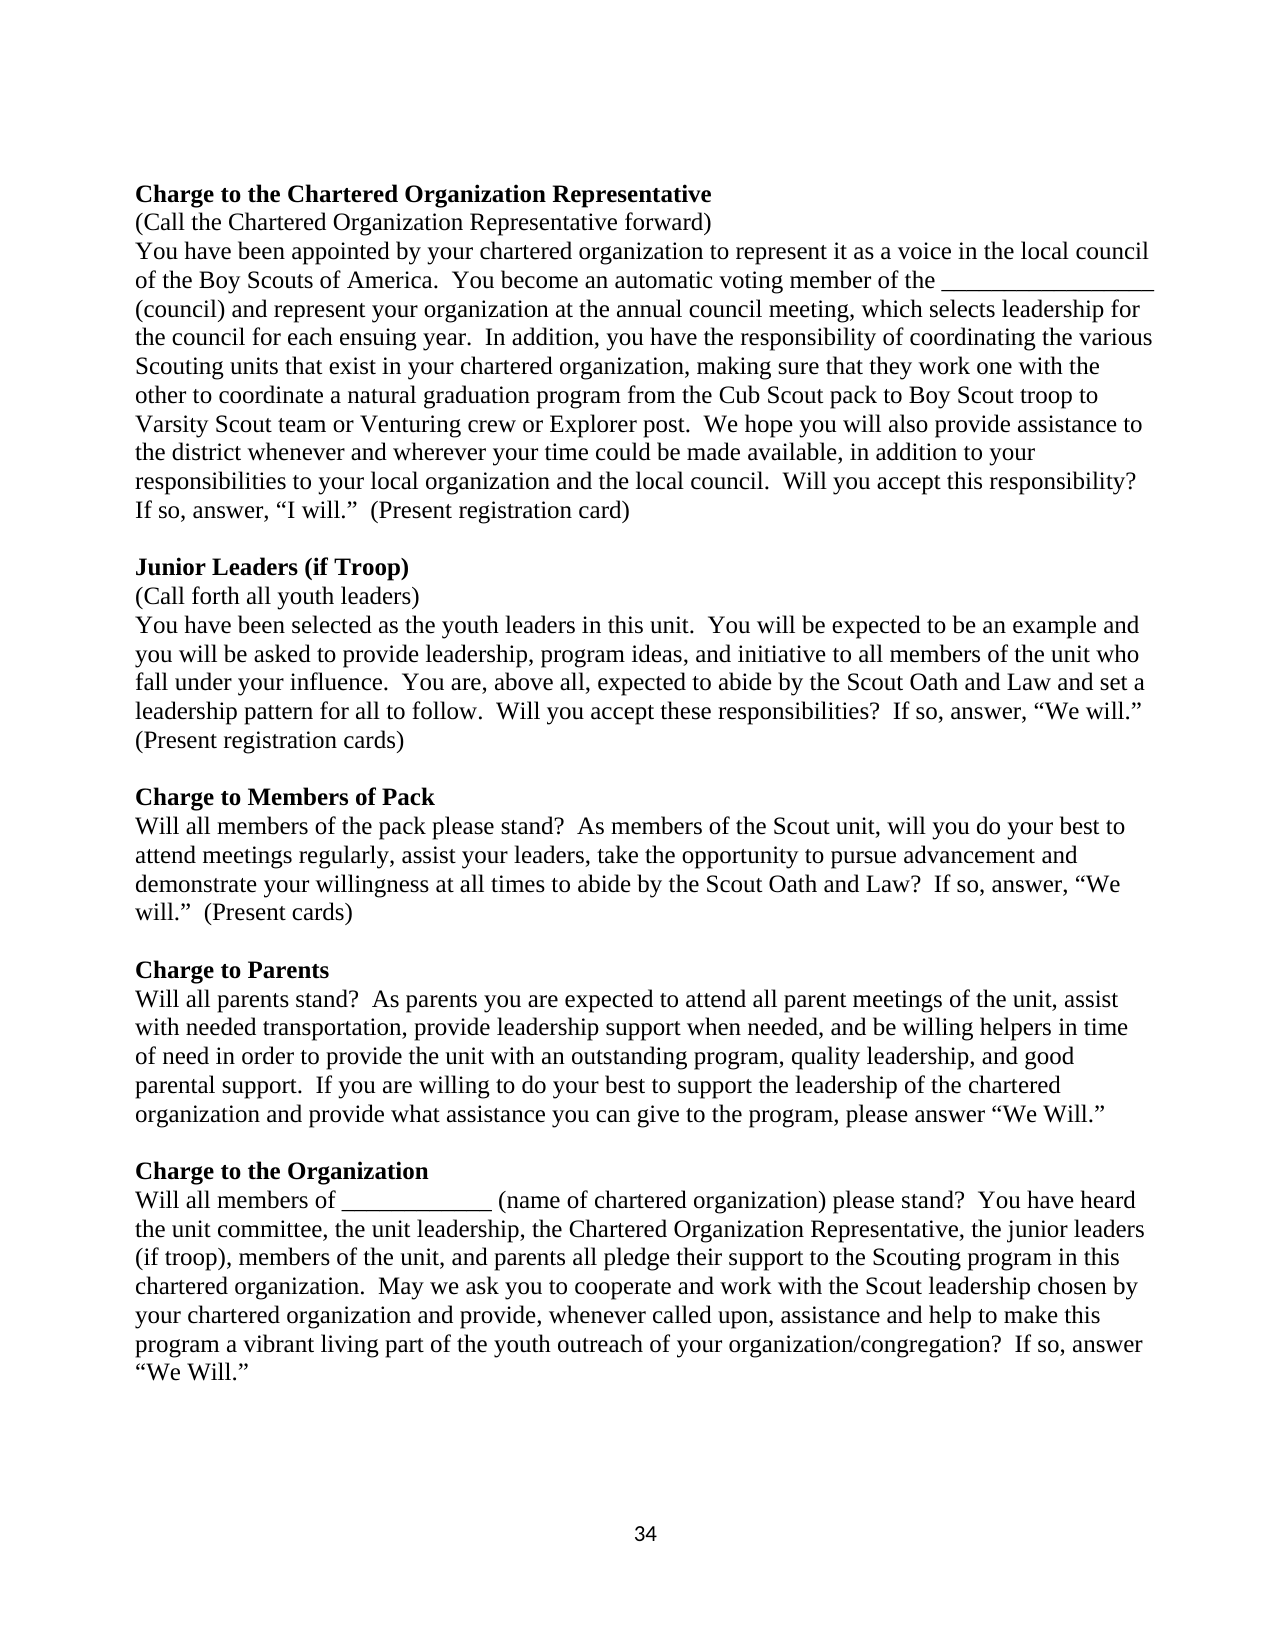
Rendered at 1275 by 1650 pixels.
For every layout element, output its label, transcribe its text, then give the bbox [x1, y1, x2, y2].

text Will all members of the pack please stand? As members of the Scout unit, will you do your best to attend meetings regularly, assist your leaders, take the opportunity to pursue advancement and demonstrate your willingness at all times to abide by the Scout Oath and Law? If so, answer, “We will.” (Present cards) [135, 811, 1155, 926]
text You have been selected as the youth leaders in this unit. You will be expected to be an example and you will be asked to provide leadership, program ideas, and initiative to all members of the unit who fall under your influence. You are, above all, expected to abide by the Scout Oath and Law and set a leadership pattern for all to follow. Will you accept these responsibilities? If so, answer, “We will.” (Present registration cards) [135, 610, 1155, 754]
text Will all members of ____________ (name of chartered organization) please stand? You have heard the unit committee, the unit leadership, the Chartered Organization Representative, the junior leaders (if troop), members of the unit, and parents all pledge their support to the Scouting program in this chartered organization. May we ask you to cooperate and work with the Scout leadership chosen by your chartered organization and provide, whenever called upon, assistance and help to make this program a vibrant living part of the youth outreach of your organization/congregation? If so, answer “We Will.” [135, 1185, 1155, 1386]
text Charge to Members of Pack [135, 782, 1155, 811]
text Charge to Parents [135, 955, 1155, 984]
text You have been appointed by your chartered organization to represent it as a voice in the local council of the Boy Scouts of America. You become an automatic voting member of the _________________ (council) and represent your organization at the annual council meeting, which selects leadership for the council for each ensuing year. In addition, you have the responsibility of coordinating the various Scouting units that exist in your chartered organization, making sure that they work one with the other to coordinate a natural graduation program from the Cub Scout pack to Boy Scout troop to Varsity Scout team or Venturing crew or Explorer post. We hope you will also provide assistance to the district whenever and wherever your time could be made available, in addition to your responsibilities to your local organization and the local council. Will you accept this responsibility? If so, answer, “I will.” (Present registration card) [135, 236, 1155, 524]
text (Call forth all youth leaders) [135, 581, 1155, 610]
text Charge to the Chartered Organization Representative [135, 179, 1155, 207]
text Will all parents stand? As parents you are expected to attend all parent meetings of the unit, assist with needed transportation, provide leadership support when needed, and be willing helpers in time of need in order to provide the unit with an outstanding program, quality leadership, and good parental support. If you are willing to do your best to support the leadership of the chartered organization and provide what assistance you can give to the program, please answer “We Will.” [135, 984, 1155, 1127]
text Junior Leaders (if Troop) [135, 552, 1155, 581]
text (Call the Chartered Organization Representative forward) [135, 207, 1155, 236]
text Charge to the Organization [135, 1156, 1155, 1185]
